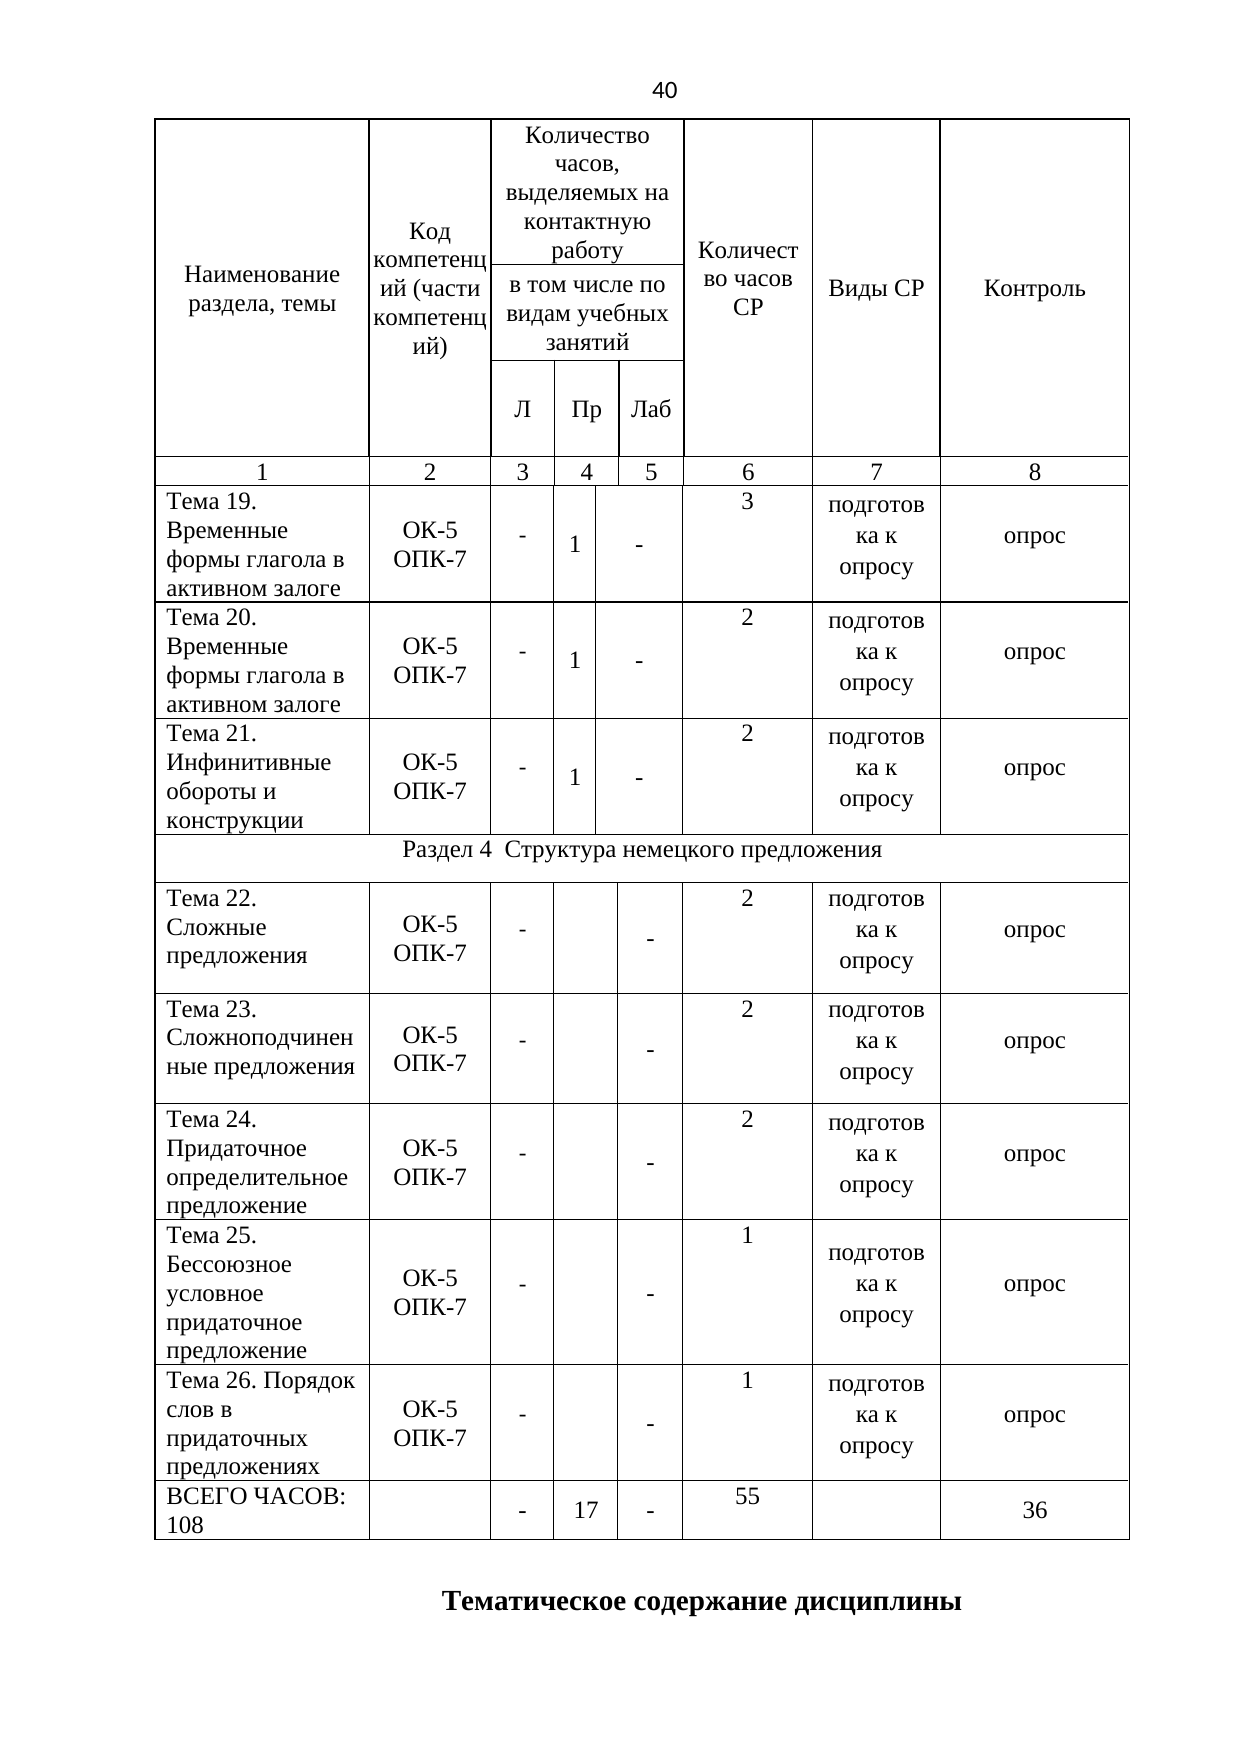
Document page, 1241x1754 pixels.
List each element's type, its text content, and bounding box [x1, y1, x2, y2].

table_cell ОК-5 ОПК-7 [370, 994, 490, 1103]
table_cell 1 [554, 603, 595, 717]
table_cell опрос [941, 718, 1129, 833]
table_cell [554, 1104, 617, 1219]
table_cell 7 [813, 457, 940, 485]
table_cell опрос [941, 993, 1129, 1103]
table_header Контроль [941, 120, 1129, 456]
table_cell - [618, 1481, 682, 1539]
table_cell - [618, 1365, 682, 1480]
table_cell Тема 25. Бессоюзное условное придаточное предложение [156, 1220, 369, 1364]
table_cell Лаб [620, 361, 683, 456]
table_header Количество часов, выделяемых на контактную работу [492, 120, 683, 263]
table_cell подготовка к опросу [813, 1365, 940, 1480]
table_cell - [618, 994, 682, 1103]
table_cell Тема 21. Инфинитивные обороты и конструкции [156, 719, 369, 833]
table_cell - [596, 719, 682, 833]
table_cell [813, 1481, 940, 1539]
table_header Наименование раздела, темы [156, 120, 368, 456]
table_cell ОК-5 ОПК-7 [370, 883, 490, 993]
table_cell ОК-5 ОПК-7 [370, 603, 490, 717]
table_cell Тема 23. Сложноподчиненные предложения [156, 994, 369, 1103]
table_cell - [618, 1220, 682, 1364]
table_cell Тема 22. Сложные предложения [156, 883, 369, 993]
table_cell - [491, 1104, 553, 1219]
table_cell - [491, 1481, 553, 1539]
table_cell - [491, 486, 553, 601]
table_cell Тема 20. Временные формы глагола в активном залоге [156, 603, 369, 717]
table_header Код компетенций (части компетенций) [370, 120, 490, 456]
table_cell 1 [554, 719, 595, 833]
table_cell 6 [684, 457, 812, 485]
table_cell подготовка к опросу [813, 1104, 940, 1219]
table_cell 1 [683, 1365, 812, 1480]
table_cell ОК-5 ОПК-7 [370, 1220, 490, 1364]
table_cell ОК-5 ОПК-7 [370, 1365, 490, 1480]
table_cell в том числе по видам учебных занятий [492, 265, 683, 359]
table_cell 3 [491, 457, 554, 485]
text Тематическое содержание дисциплины [252, 1583, 1152, 1616]
table_cell 55 [683, 1481, 812, 1539]
table_cell ОК-5 ОПК-7 [370, 1104, 490, 1219]
table_cell опрос [941, 1364, 1129, 1480]
table_cell опрос [941, 1219, 1129, 1364]
table_cell 3 [683, 486, 812, 601]
table_cell 1 [683, 1220, 812, 1364]
table_cell [554, 994, 617, 1103]
table_cell Раздел 4 Структура немецкого предложения [156, 834, 1129, 882]
table_header Виды СР [813, 120, 939, 456]
table_cell подготовка к опросу [813, 603, 940, 717]
table_cell - [596, 486, 682, 601]
table_cell 2 [683, 719, 812, 833]
table_cell Тема 19. Временные формы глагола в активном залоге [156, 486, 369, 601]
table_cell - [491, 1220, 553, 1364]
table_cell 2 [683, 883, 812, 993]
table_cell Л [492, 361, 554, 456]
table_cell опрос [941, 1103, 1129, 1219]
table_cell - [491, 719, 553, 833]
table_cell [554, 1220, 617, 1364]
table_cell 2 [683, 994, 812, 1103]
table_cell 1 [554, 486, 595, 601]
table_cell [370, 1481, 490, 1539]
table_cell опрос [941, 601, 1129, 717]
table_cell подготовка к опросу [813, 486, 940, 601]
table_cell 8 [941, 456, 1129, 485]
table_cell ОК-5 ОПК-7 [370, 486, 490, 601]
table_header Количество часов СР [685, 120, 812, 456]
table_cell 4 [555, 457, 618, 485]
table_cell 17 [554, 1481, 617, 1539]
table_cell - [491, 994, 553, 1103]
table_cell подготовка к опросу [813, 1220, 940, 1364]
table_cell 5 [619, 457, 683, 485]
table_cell подготовка к опросу [813, 719, 940, 833]
table_cell 2 [370, 457, 490, 485]
table_cell ОК-5 ОПК-7 [370, 719, 490, 833]
table_cell 2 [683, 1104, 812, 1219]
table_cell 36 [941, 1480, 1129, 1539]
table_cell ВСЕГО ЧАСОВ: 108 [156, 1481, 369, 1539]
table_cell - [491, 883, 553, 993]
table_cell - [618, 883, 682, 993]
table_cell опрос [941, 485, 1129, 601]
table_cell 1 [156, 457, 369, 485]
table_cell опрос [941, 882, 1129, 993]
table_cell 2 [683, 603, 812, 717]
table_cell - [618, 1104, 682, 1219]
table_cell подготовка к опросу [813, 883, 940, 993]
table_cell Тема 24. Придаточное определительное предложение [156, 1104, 369, 1219]
table_cell [554, 1365, 617, 1480]
table_cell - [491, 603, 553, 717]
table_cell подготовка к опросу [813, 994, 940, 1103]
table_cell Пр [555, 361, 618, 456]
table_cell Тема 26. Порядок слов в придаточных предложениях [156, 1365, 369, 1480]
table_cell [554, 883, 617, 993]
table_cell - [491, 1365, 553, 1480]
table_cell - [596, 603, 682, 717]
